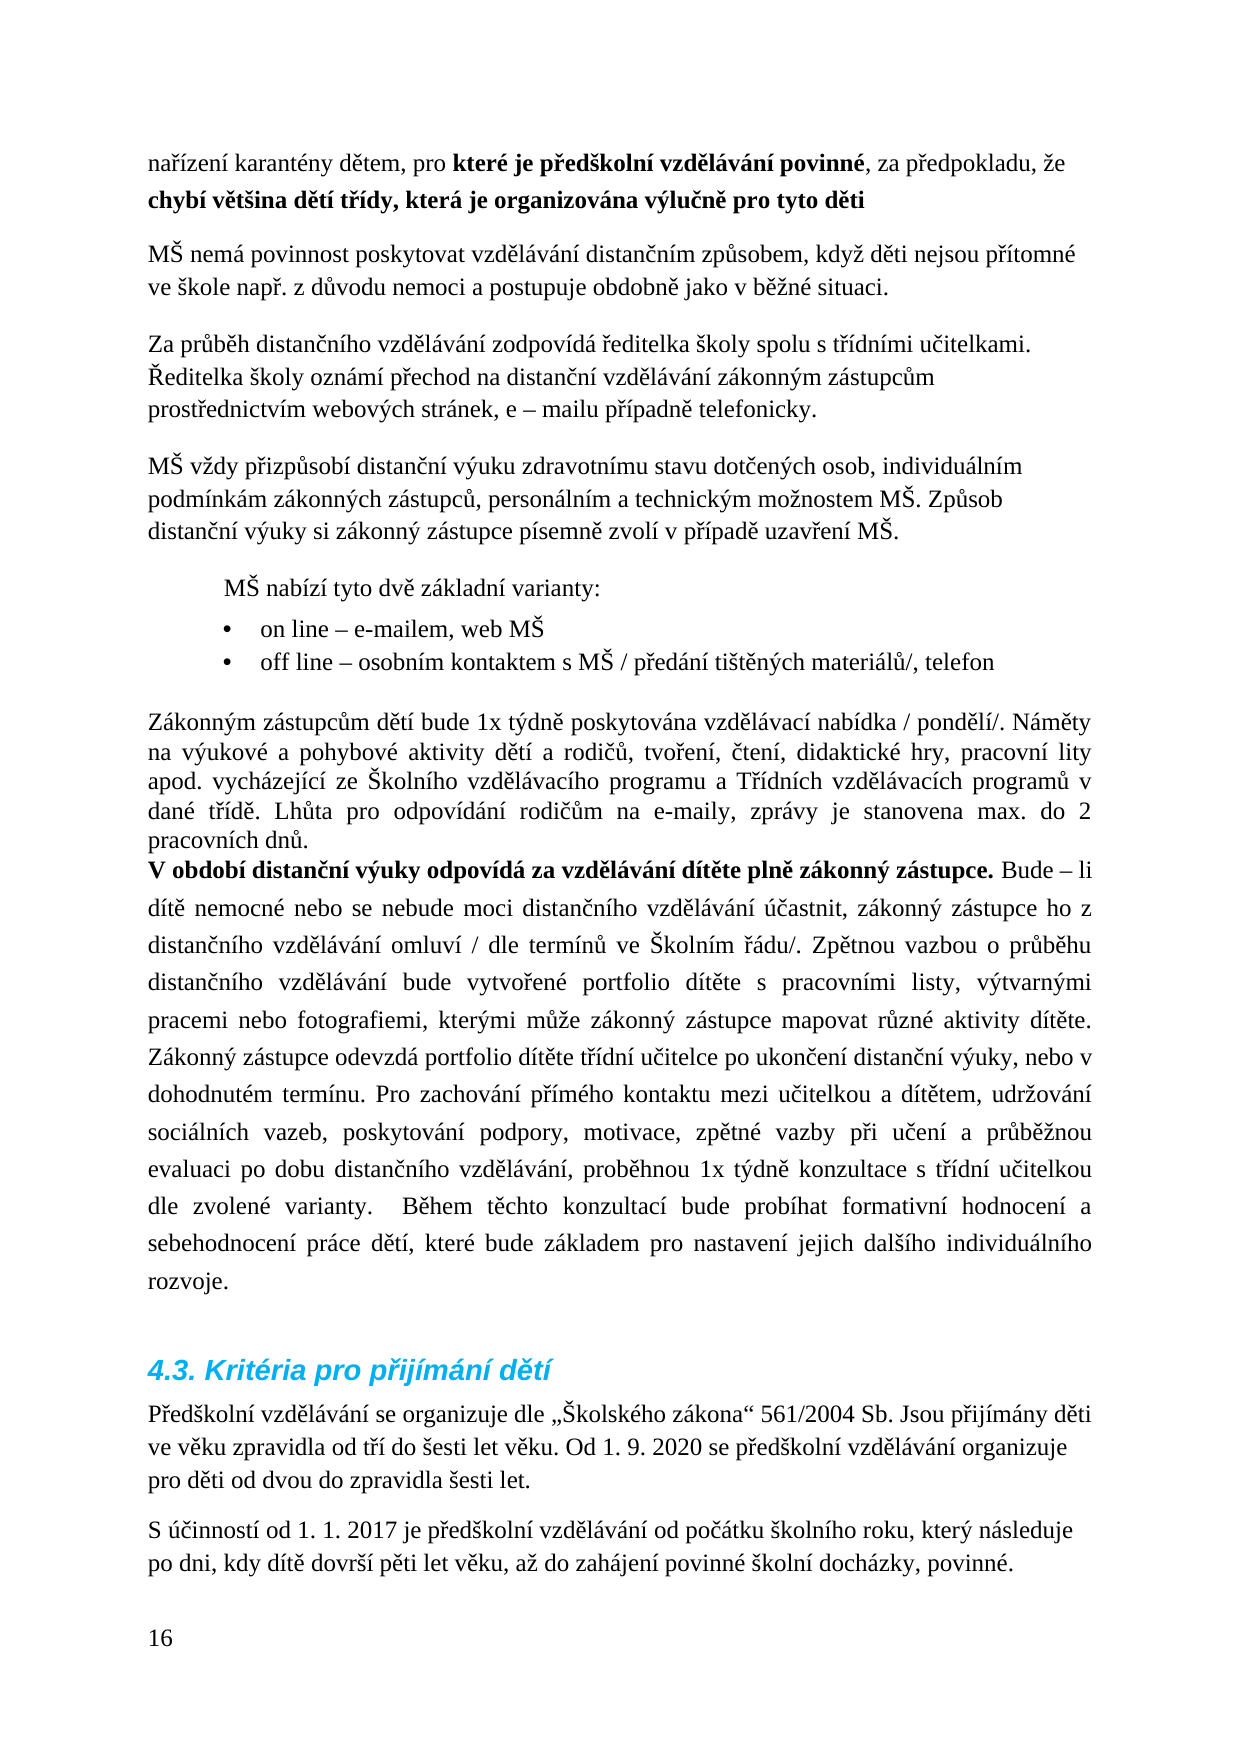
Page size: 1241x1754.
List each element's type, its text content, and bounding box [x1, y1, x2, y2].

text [148, 148, 1093, 214]
list on line – e-mailem, web MŠ [223, 614, 1093, 642]
text Zákonným zástupcům dětí bude 1x týdně poskytována vzdělávací nabídka / pondělí/. Náměty na výukové a pohybové aktivity dětí a rodičů, tvoření, čtení, didaktické hry, pracovní lity apod. vycházející ze Školního vzdělávacího programu a Třídních vzdělávacích programů v dané třídě. Lhůta pro odpovídání rodičům na e-maily, zprávy je stanovena max. do 2 pracovních dnů. [148, 707, 1093, 854]
text MŠ nabízí tyto dvě základní varianty: [224, 573, 1093, 602]
text MŠ vždy přizpůsobí distanční výuku zdravotnímu stavu dotčených osob, individuálním podmínkám zákonných zástupců, personálním a technickým možnostem MŠ. Způsob distanční výuky si zákonný zástupce písemně zvolí v případě uzavření MŠ. [148, 451, 1093, 545]
text V období distanční výuky odpovídá za vzdělávání dítěte plně zákonný zástupce. Bude – li dítě nemocné nebo se nebude moci distančního vzdělávání účastnit, zákonný zástupce ho z distančního vzdělávání omluví / dle termínů ve Školním řádu/. Zpětnou vazbou o průběhu distančního vzdělávání bude vytvořené portfolio dítěte s pracovními listy, výtvarnými pracemi nebo fotografiemi, kterými může zákonný zástupce mapovat různé aktivity dítěte. Zákonný zástupce odevzdá portfolio dítěte třídní učitelce po ukončení distanční výuky, nebo v dohodnutém termínu. Pro zachování přímého kontaktu mezi učitelkou a dítětem, udržování sociálních vazeb, poskytování podpory, motivace, zpětné vazby při učení a průběžnou evaluaci po dobu distančního vzdělávání, proběhnou 1x týdně konzultace s třídní učitelkou dle zvolené varianty. Během těchto konzultací bude probíhat formativní hodnocení a sebehodnocení práce dětí, které bude základem pro nastavení jejich dalšího individuálního rozvoje. [148, 856, 1093, 1294]
text Předškolní vzdělávání se organizuje dle „Školského zákona“ 561/2004 Sb. Jsou přijímány děti ve věku zpravidla od tří do šesti let věku. Od 1. 9. 2020 se předškolní vzdělávání organizuje pro děti od dvou do zpravidla šesti let. [148, 1399, 1093, 1494]
text Za průběh distančního vzdělávání zodpovídá ředitelka školy spolu s třídními učitelkami. Ředitelka školy oznámí přechod na distanční vzdělávání zákonným zástupcům prostřednictvím webových stránek, e – mailu případně telefonicky. [148, 329, 1093, 423]
subtitle 4.3. Kritéria pro přijímání dětí [148, 1353, 1093, 1387]
list off line – osobním kontaktem s MŠ / předání tištěných materiálů/, telefon [223, 647, 1093, 676]
text MŠ nemá povinnost poskytovat vzdělávání distančním způsobem, když děti nejsou přítomné ve škole např. z důvodu nemoci a postupuje obdobně jako v běžné situaci. [148, 239, 1093, 301]
text S účinností od 1. 1. 2017 je předškolní vzdělávání od počátku školního roku, který následuje po dni, kdy dítě dovrší pěti let věku, až do zahájení povinné školní docházky, povinné. [148, 1515, 1093, 1577]
